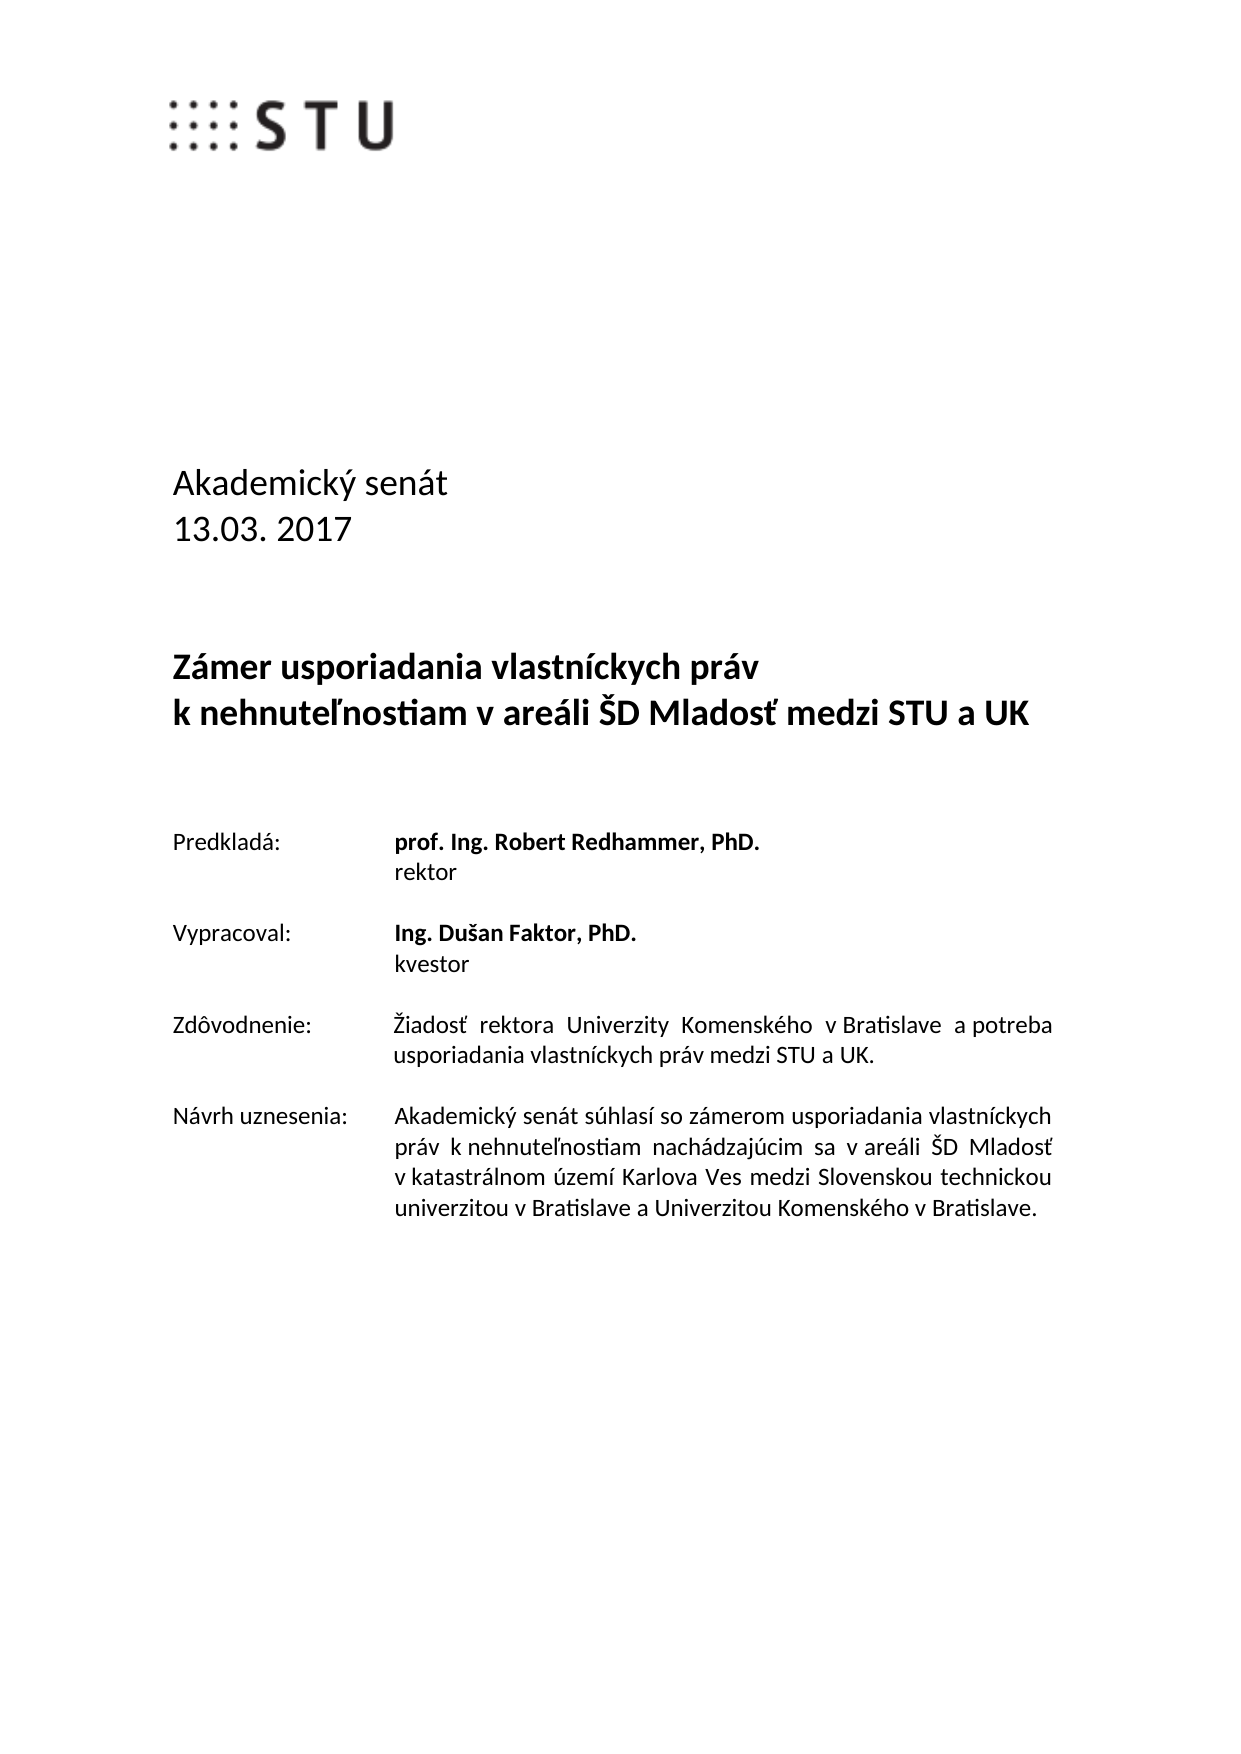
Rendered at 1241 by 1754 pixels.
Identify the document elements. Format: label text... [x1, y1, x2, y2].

text Predkladá: prof. Ing. Robert Redhammer, PhD. [84, 826, 1053, 856]
text Zámer usporiadania vlastníckych práv k nehnuteľnostiam v areáli ŠD Mladosť medzi STU a UK [173, 643, 1053, 734]
text 13.03. 2017 [84, 505, 1053, 551]
text Vypracoval: Ing. Dušan Faktor, PhD. [84, 917, 1053, 948]
text kvestor [84, 948, 1053, 978]
text rektor [84, 856, 1053, 887]
text Zdôvodnenie: Žiadosť rektora Univerzity Komenského v Bratislave a potreba usporiadania vlastníckych práv medzi STU a UK. [173, 1009, 1053, 1070]
text Návrh uznesenia: Akademický senát súhlasí so zámerom usporiadania vlastníckych práv k nehnuteľnostiam nachádzajúcim sa v areáli ŠD Mladosť v katastrálnom území Karlova Ves medzi Slovenskou technickou univerzitou v Bratislave a Univerzitou Komenského v Bratislave. [173, 1101, 1053, 1223]
text Akademický senát [84, 459, 1053, 505]
